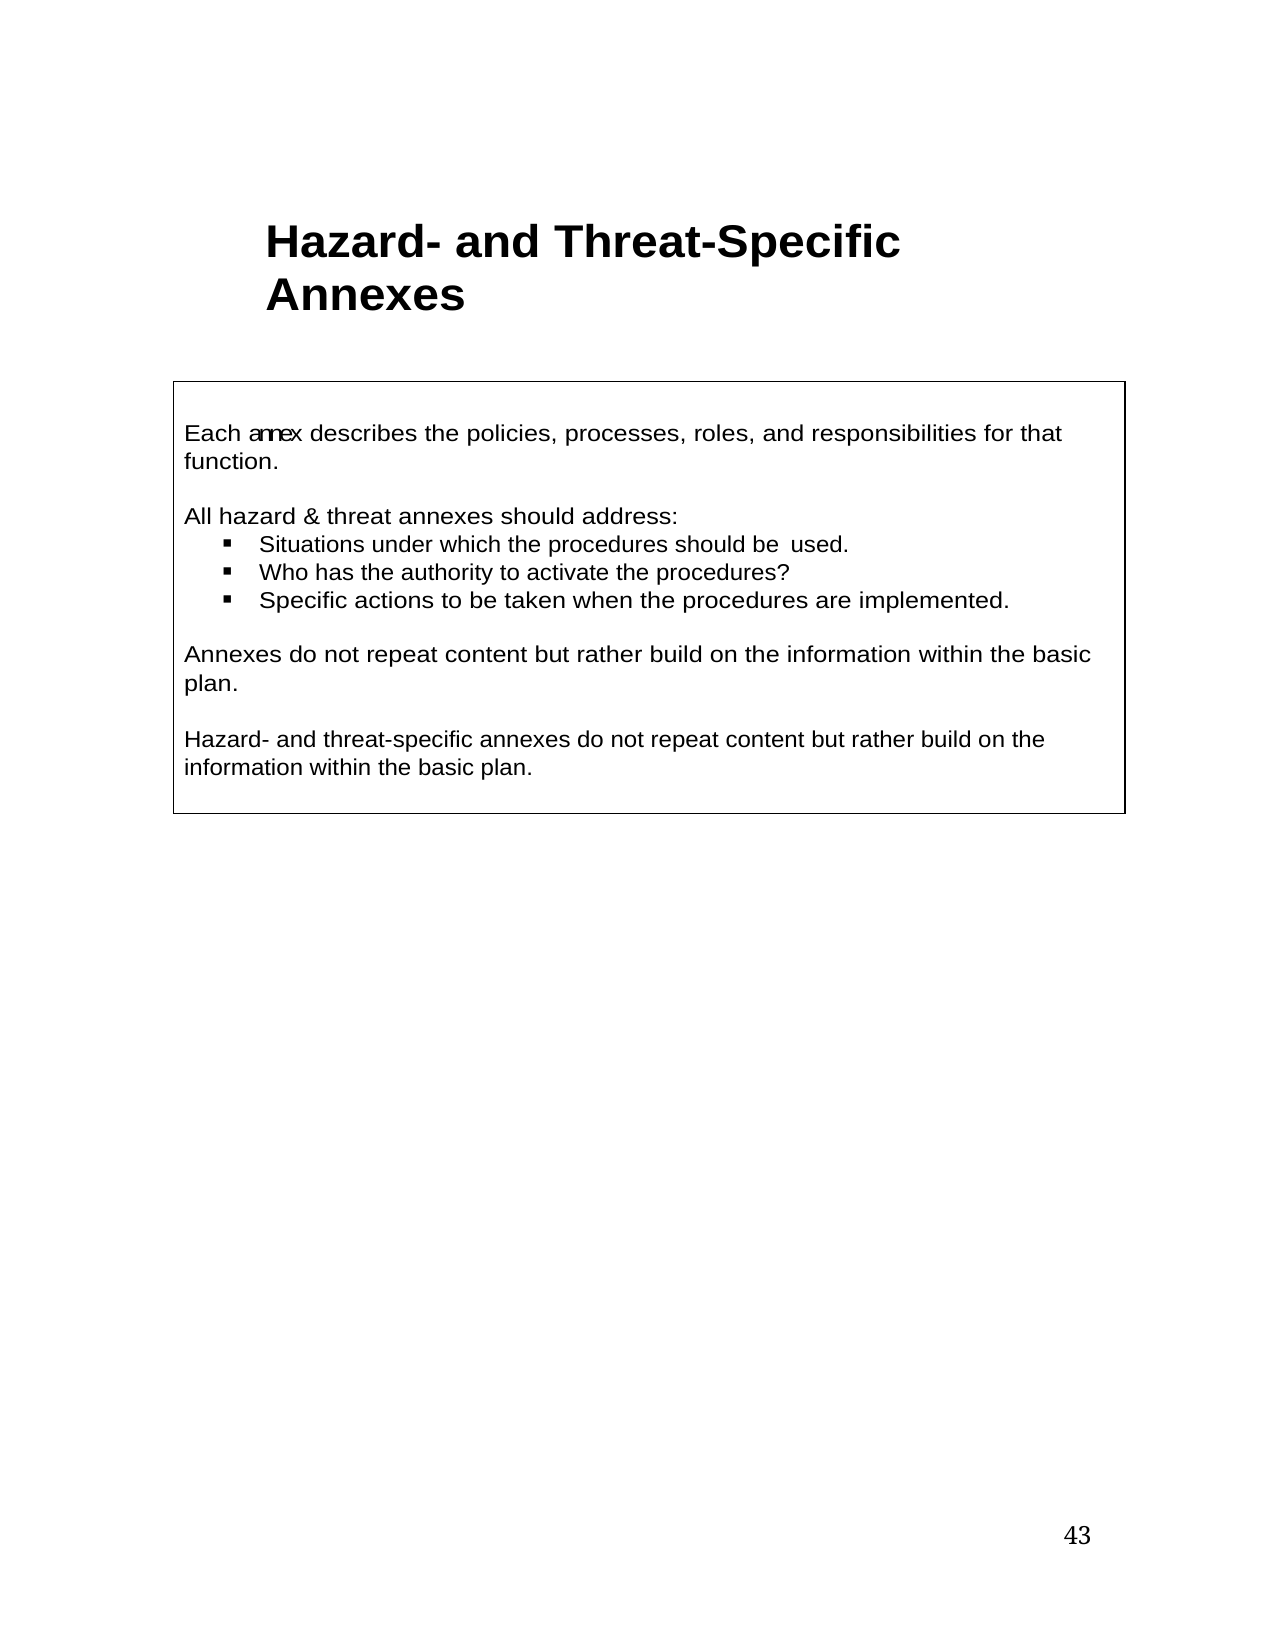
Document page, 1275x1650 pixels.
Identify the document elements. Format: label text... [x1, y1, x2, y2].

subtitle Hazard- and Threat-Specific Annexes [265, 214, 1110, 320]
